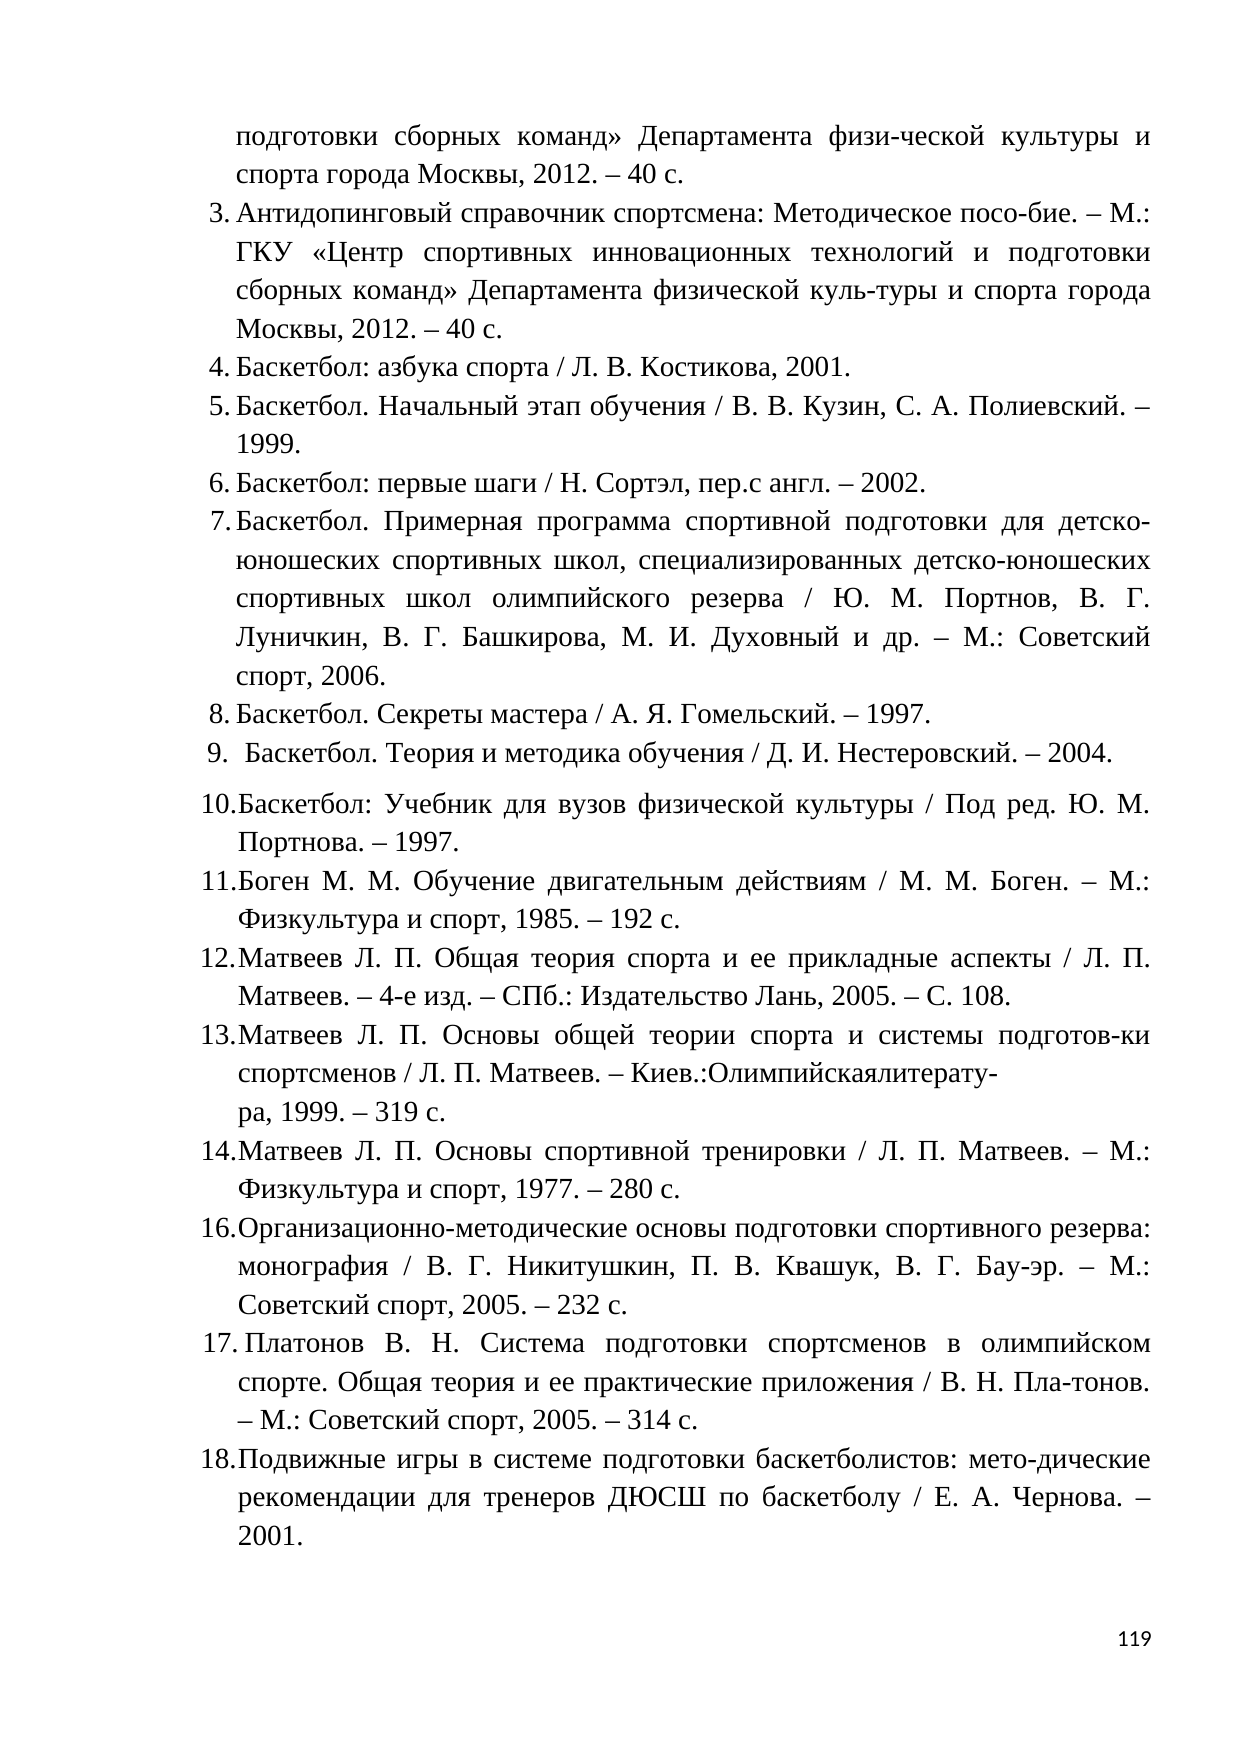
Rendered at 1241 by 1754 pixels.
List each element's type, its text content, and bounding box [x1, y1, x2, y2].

list Баскетбол. Секреты мастера / А. Я. Гомельский. – 1997. [208, 696, 1152, 730]
text ра, 1999. – 319 с. [238, 1094, 1152, 1128]
list Баскетбол. Теория и методика обучения / Д. И. Нестеровский. – 2004. [207, 735, 1152, 768]
list Матвеев Л. П. Общая теория спорта и ее прикладные аспекты / Л. П. Матвеев. – 4-е изд. – СПб.: Издательство Лань, 2005. – С. 108. [199, 940, 1152, 1012]
list Платонов В. Н. Система подготовки спортсменов в олимпийском спорте. Общая теория и ее практические приложения / В. Н. Пла-тонов. – М.: Советский спорт, 2005. – 314 с. [202, 1325, 1152, 1436]
list Матвеев Л. П. Основы общей теории спорта и системы подготов-ки спортсменов / Л. П. Матвеев. – Киев.:Олимпийскаялитерату- [200, 1017, 1152, 1089]
list Организационно-методические основы подготовки спортивного резерва: монография / В. Г. Никитушкин, П. В. Квашук, В. Г. Бау-эр. – М.: Советский спорт, 2005. – 232 с. [200, 1210, 1152, 1320]
list Баскетбол: Учебник для вузов физической культуры / Под ред. Ю. М. Портнова. – 1997. [200, 786, 1152, 858]
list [208, 118, 1152, 190]
list Антидопинговый справочник спортсмена: Методическое посо-бие. – М.: ГКУ «Центр спортивных инновационных технологий и подготовки сборных команд» Департамента физической куль-туры и спорта города Москвы, 2012. – 40 с. [208, 195, 1152, 344]
list Баскетбол. Примерная программа спортивной подготовки для детско-юношеских спортивных школ, специализированных детско-юношеских спортивных школ олимпийского резерва / Ю. М. Портнов, В. Г. Луничкин, В. Г. Башкирова, М. И. Духовный и др. – М.: Советский спорт, 2006. [210, 503, 1152, 691]
list Баскетбол: первые шаги / Н. Сортэл, пер.с англ. – 2002. [208, 465, 1152, 498]
list Боген М. М. Обучение двигательным действиям / М. М. Боген. – М.: Физкультура и спорт, 1985. – 192 с. [201, 863, 1152, 935]
list Матвеев Л. П. Основы спортивной тренировки / Л. П. Матвеев. – М.: Физкультура и спорт, 1977. – 280 с. [200, 1133, 1152, 1205]
list Баскетбол: азбука спорта / Л. В. Костикова, 2001. [208, 349, 1152, 383]
list Баскетбол. Начальный этап обучения / В. В. Кузин, С. А. Полиевский. – 1999. [209, 388, 1152, 460]
list Подвижные игры в системе подготовки баскетболистов: мето-дические рекомендации для тренеров ДЮСШ по баскетболу / Е. А. Чернова. – 2001. [200, 1441, 1152, 1552]
